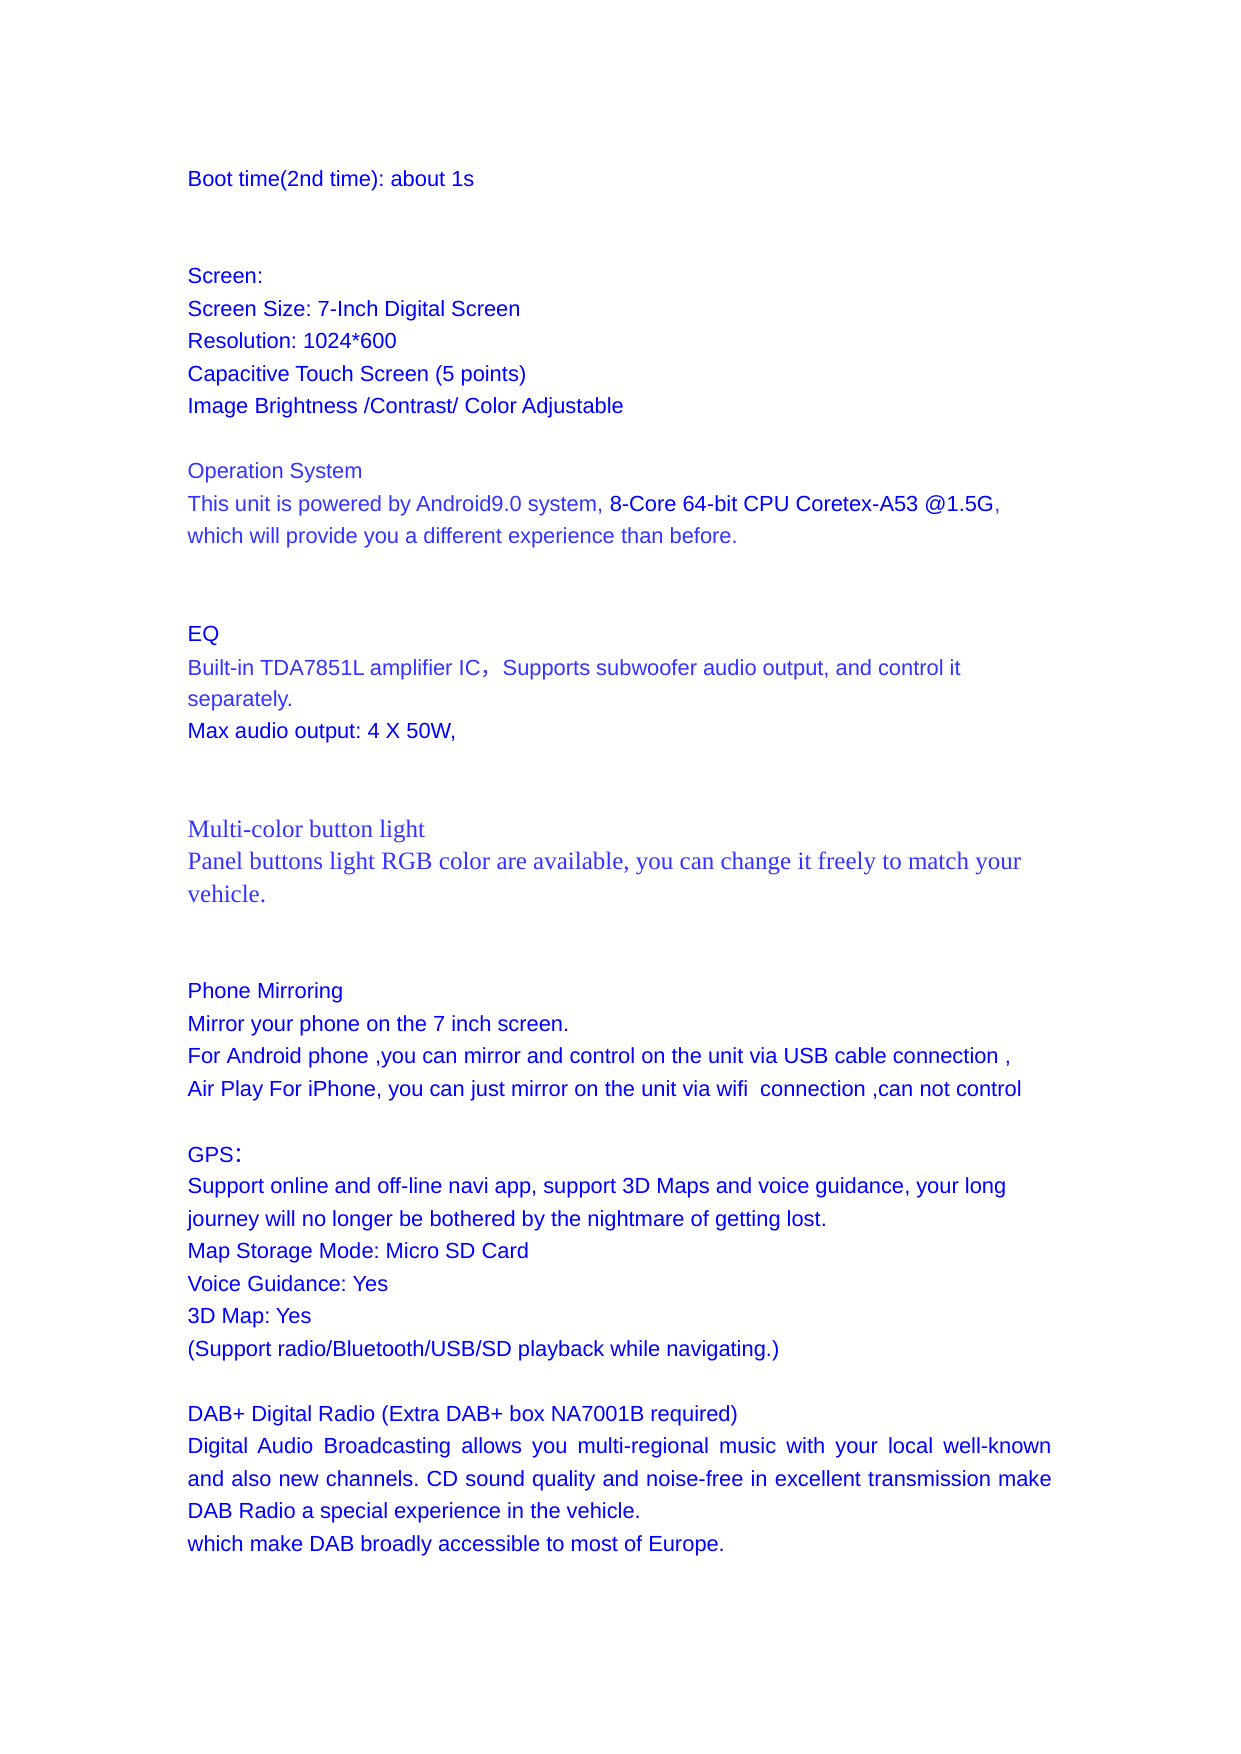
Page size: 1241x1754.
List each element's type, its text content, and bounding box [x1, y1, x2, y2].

text Support online and off-line navi app, support 3D Maps and voice guidance, your long journey will no longer be bothered by the nightmare of getting lost. [187, 1169, 1053, 1234]
text Image Brightness /Contrast/ Color Adjustable [187, 389, 1053, 422]
text Max audio output: 4 X 50W, [187, 714, 1053, 747]
text Map Storage Mode: Micro SD Card [187, 1234, 1053, 1267]
text which make DAB broadly accessible to most of Europe. [187, 1527, 1053, 1559]
text (Support radio/Bluetooth/USB/SD playback while navigating.) [187, 1332, 1053, 1364]
text For Android phone ,you can mirror and control on the unit via USB cable connection , Air Play For iPhone, you can just mirror on the unit via wifi connection ,can not control [187, 1039, 1053, 1104]
text GPS： [187, 1137, 1053, 1169]
text EQ [187, 617, 1053, 649]
text Phone Mirroring [187, 974, 1053, 1007]
text Screen Size: 7-Inch Digital Screen [187, 292, 1053, 324]
text Voice Guidance: Yes [187, 1267, 1053, 1299]
text Built-in TDA7851L amplifier IC，Supports subwoofer audio output, and control it separately. [187, 649, 1053, 714]
text Multi-color button light [187, 812, 1053, 844]
text Resolution: 1024*600 [187, 324, 1053, 357]
text Screen: [187, 259, 1053, 292]
text This unit is powered by Android9.0 system, 8-Core 64-bit CPU Coretex-A53 @1.5G, [187, 487, 1053, 519]
text Capacitive Touch Screen (5 points) [187, 357, 1053, 389]
text Digital Audio Broadcasting allows you multi-regional music with your local well-known and also new channels. CD sound quality and noise-free in excellent transmission make DAB Radio a special experience in the vehicle. [187, 1429, 1053, 1527]
text Mirror your phone on the 7 inch screen. [187, 1007, 1053, 1039]
text Operation System [187, 454, 1053, 487]
text Boot time(2nd time): about 1s [187, 162, 1053, 194]
text DAB+ Digital Radio (Extra DAB+ box NA7001B required) [187, 1397, 1053, 1429]
text which will provide you a different experience than before. [187, 519, 1053, 552]
text Panel buttons light RGB color are available, you can change it freely to match your vehicle. [187, 844, 1053, 909]
text 3D Map: Yes [187, 1299, 1053, 1332]
